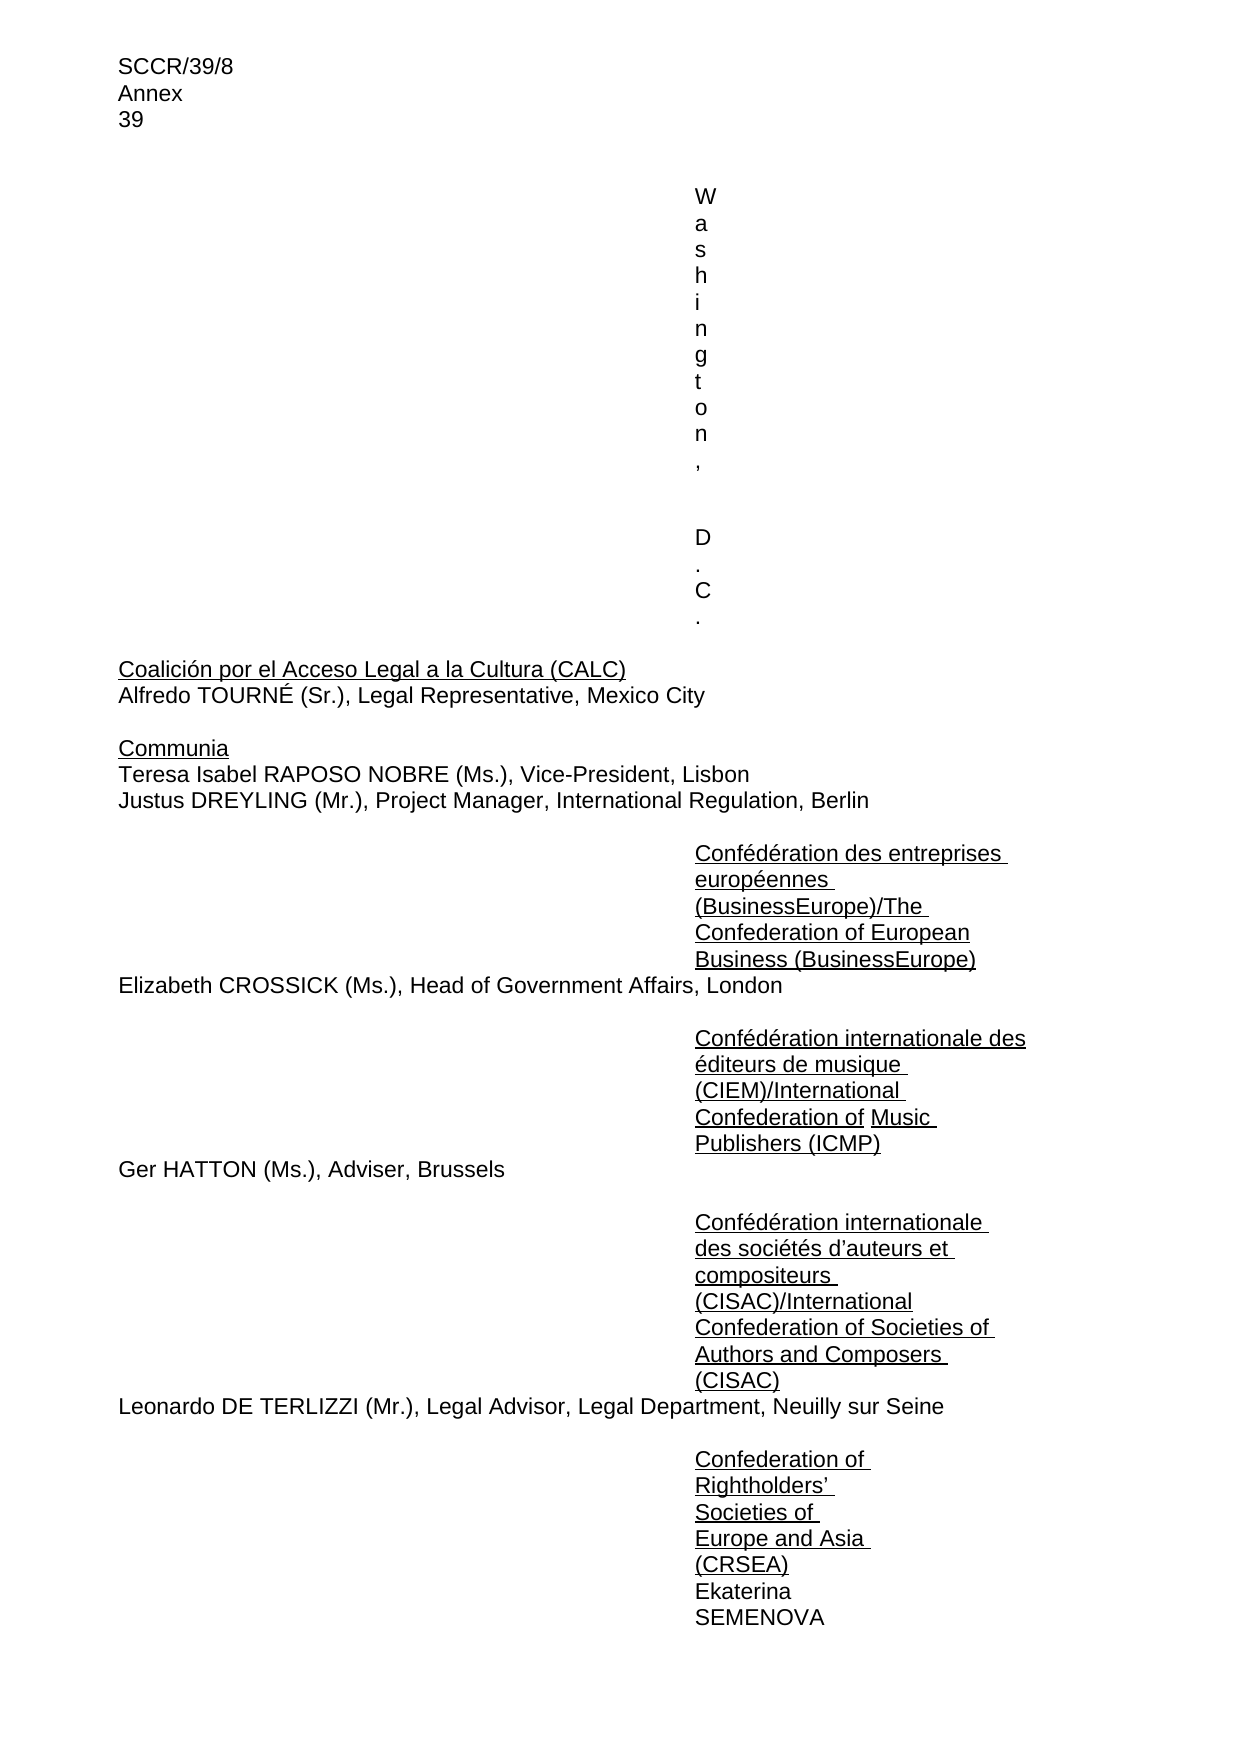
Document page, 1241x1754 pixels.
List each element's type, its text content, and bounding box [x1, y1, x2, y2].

text Teresa Isabel RAPOSO NOBRE (Ms.), Vice-President, Lisbon [118, 761, 1092, 787]
text Confédération internationale des sociétés d’auteurs et compositeurs (CISAC)/International Confederation of Societies of Authors and Composers (CISAC) [694, 1209, 1012, 1393]
text Communia [118, 735, 1092, 761]
text Elizabeth CROSSICK (Ms.), Head of Government Affairs, London [118, 972, 1092, 998]
text Leonardo DE TERLIZZI (Mr.), Legal Advisor, Legal Department, Neuilly sur Seine [118, 1393, 1092, 1420]
text Confédération des entreprises européennes (BusinessEurope)/The Confederation of European Business (BusinessEurope) [694, 840, 1061, 972]
text Confédération internationale des éditeurs de musique (CIEM)/International Confederation of Music Publishers (ICMP) [694, 1024, 1029, 1156]
text Coalición por el Acceso Legal a la Cultura (CALC) [118, 656, 1092, 682]
text Ger HATTON (Ms.), Adviser, Brussels [118, 1156, 1092, 1182]
text Alfredo TOURNÉ (Sr.), Legal Representative, Mexico City [118, 682, 1092, 708]
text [694, 1470, 871, 1548]
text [694, 1549, 871, 1631]
text Justus DREYLING (Mr.), Project Manager, International Regulation, Berlin [118, 787, 1092, 814]
